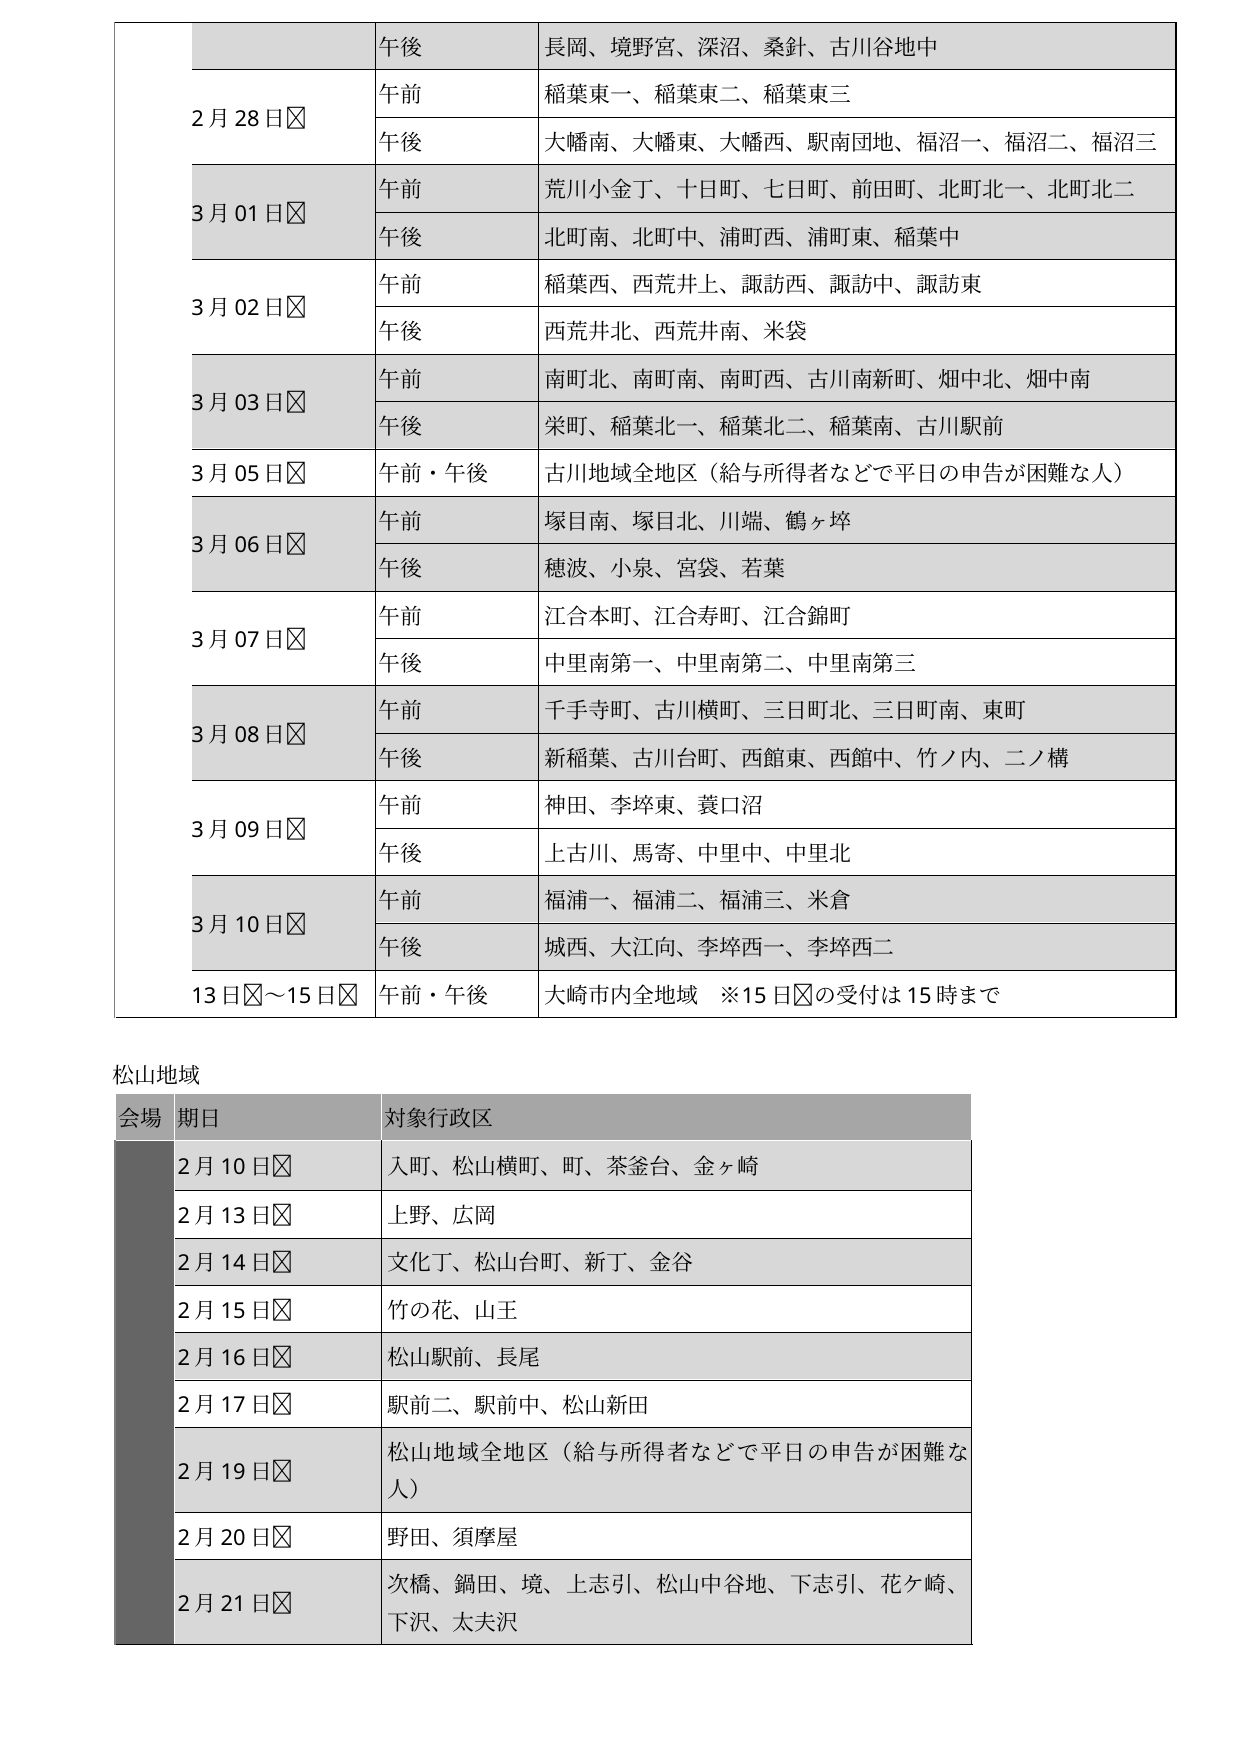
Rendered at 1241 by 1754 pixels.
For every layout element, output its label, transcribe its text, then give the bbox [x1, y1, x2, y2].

table_cell 午後 [376, 23, 538, 69]
table_cell 稲葉東一、稲葉東二、稲葉東三 [539, 70, 1175, 117]
table_cell 午後 [376, 213, 538, 259]
table_cell 福浦一、福浦二、福浦三、米倉 [539, 876, 1175, 922]
table_cell 北町南、北町中、浦町西、浦町東、稲葉中 [539, 213, 1175, 259]
table_cell 13日～15日 [192, 971, 375, 1017]
table_cell 江合本町、江合寿町、江合錦町 [539, 592, 1175, 638]
table_cell 午前 [376, 165, 538, 211]
table_cell 駅前二、駅前中、松山新田 [382, 1381, 971, 1427]
table_cell 中里南第一、中里南第二、中里南第三 [539, 639, 1175, 685]
table_cell 城西、大江向、李埣西一、李埣西二 [539, 924, 1175, 970]
table_cell 午前 [376, 592, 538, 638]
table_cell 午前 [376, 70, 538, 117]
table_cell 3月01日 [192, 165, 375, 259]
table_cell 松山地域全地区（給与所得者などで平日の申告が困難な人） [382, 1428, 971, 1512]
table_cell 2月15日 [175, 1286, 381, 1332]
table_cell 午後 [376, 924, 538, 970]
table_cell 2月28日 [192, 70, 375, 164]
table_header 対象行政区 [382, 1094, 971, 1140]
table_cell [116, 1141, 174, 1644]
table_cell 3月03日 [192, 355, 375, 448]
table_cell 2月20日 [175, 1513, 381, 1559]
table_cell 午前 [376, 260, 538, 306]
table_cell 入町、松山横町、町、茶釜台、金ヶ崎 [382, 1141, 971, 1190]
table_cell 午前 [376, 497, 538, 543]
table_cell 上野、広岡 [382, 1191, 971, 1237]
table_header 期日 [175, 1094, 381, 1140]
table_cell 新稲葉、古川台町、西館東、西館中、竹ノ内、二ノ構 [539, 734, 1175, 780]
table_cell 長岡、境野宮、深沼、桑針、古川谷地中 [539, 23, 1175, 69]
table_cell 竹の花、山王 [382, 1286, 971, 1332]
table_cell 文化丁、松山台町、新丁、金谷 [382, 1239, 971, 1285]
table_cell 荒川小金丁、十日町、七日町、前田町、北町北一、北町北二 [539, 165, 1175, 211]
table_cell 上古川、馬寄、中里中、中里北 [539, 829, 1175, 875]
text 松山地域 [112, 1055, 1128, 1093]
table_cell 午前・午後 [376, 450, 538, 496]
table_cell 2月17日 [175, 1381, 381, 1427]
table_cell 栄町、稲葉北一、稲葉北二、稲葉南、古川駅前 [539, 402, 1175, 448]
table_cell 2月13日 [175, 1191, 381, 1237]
table_cell 午前 [376, 781, 538, 828]
table_cell 穂波、小泉、宮袋、若葉 [539, 544, 1175, 591]
table_cell 南町北、南町南、南町西、古川南新町、畑中北、畑中南 [539, 355, 1175, 401]
table_cell 3月06日 [192, 497, 375, 591]
table_cell 西荒井北、西荒井南、米袋 [539, 307, 1175, 354]
table_cell 塚目南、塚目北、川端、鶴ヶ埣 [539, 497, 1175, 543]
table_cell 千手寺町、古川横町、三日町北、三日町南、東町 [539, 686, 1175, 733]
table_cell 午前 [376, 355, 538, 401]
table_cell 午後 [376, 829, 538, 875]
table_cell 3月05日 [192, 450, 375, 496]
table_cell 2月14日 [175, 1239, 381, 1285]
table_cell 2月27日 [192, 23, 375, 69]
table_cell 午後 [376, 402, 538, 448]
table_cell 3月09日 [192, 781, 375, 875]
table_cell 神田、李埣東、蓑口沼 [539, 781, 1175, 828]
table_cell 古川地域全地区（給与所得者などで平日の申告が困難な人） [539, 450, 1175, 496]
table_cell 野田、須摩屋 [382, 1513, 971, 1559]
table_cell 午前・午後 [376, 971, 538, 1017]
table_header 会場 [116, 1094, 174, 1140]
table_cell 次橋、鍋田、境、上志引、松山中谷地、下志引、花ケ崎、下沢、太夫沢 [382, 1560, 971, 1644]
table_cell 3月10日 [192, 876, 375, 970]
table_cell 午後 [376, 307, 538, 354]
table_cell 稲葉西、西荒井上、諏訪西、諏訪中、諏訪東 [539, 260, 1175, 306]
table_cell 大幡南、大幡東、大幡西、駅南団地、福沼一、福沼二、福沼三 [539, 118, 1175, 164]
table_cell 3月08日 [192, 686, 375, 780]
table_cell 3月02日 [192, 260, 375, 354]
table_cell 大崎市内全地域 ※15日の受付は15時まで [539, 971, 1175, 1017]
table_cell 松山駅前、長尾 [382, 1333, 971, 1379]
table_cell 午前 [376, 686, 538, 733]
table_cell 2月16日 [175, 1333, 381, 1379]
table_cell 2月19日 [175, 1428, 381, 1512]
table_cell 2月21日 [175, 1560, 381, 1644]
table_cell 午前 [376, 876, 538, 922]
table_cell 2月10日 [175, 1141, 381, 1190]
table_cell 午後 [376, 734, 538, 780]
table_cell 午後 [376, 118, 538, 164]
table_cell 3月07日 [192, 592, 375, 685]
table_cell 午後 [376, 639, 538, 685]
table_cell 午後 [376, 544, 538, 591]
